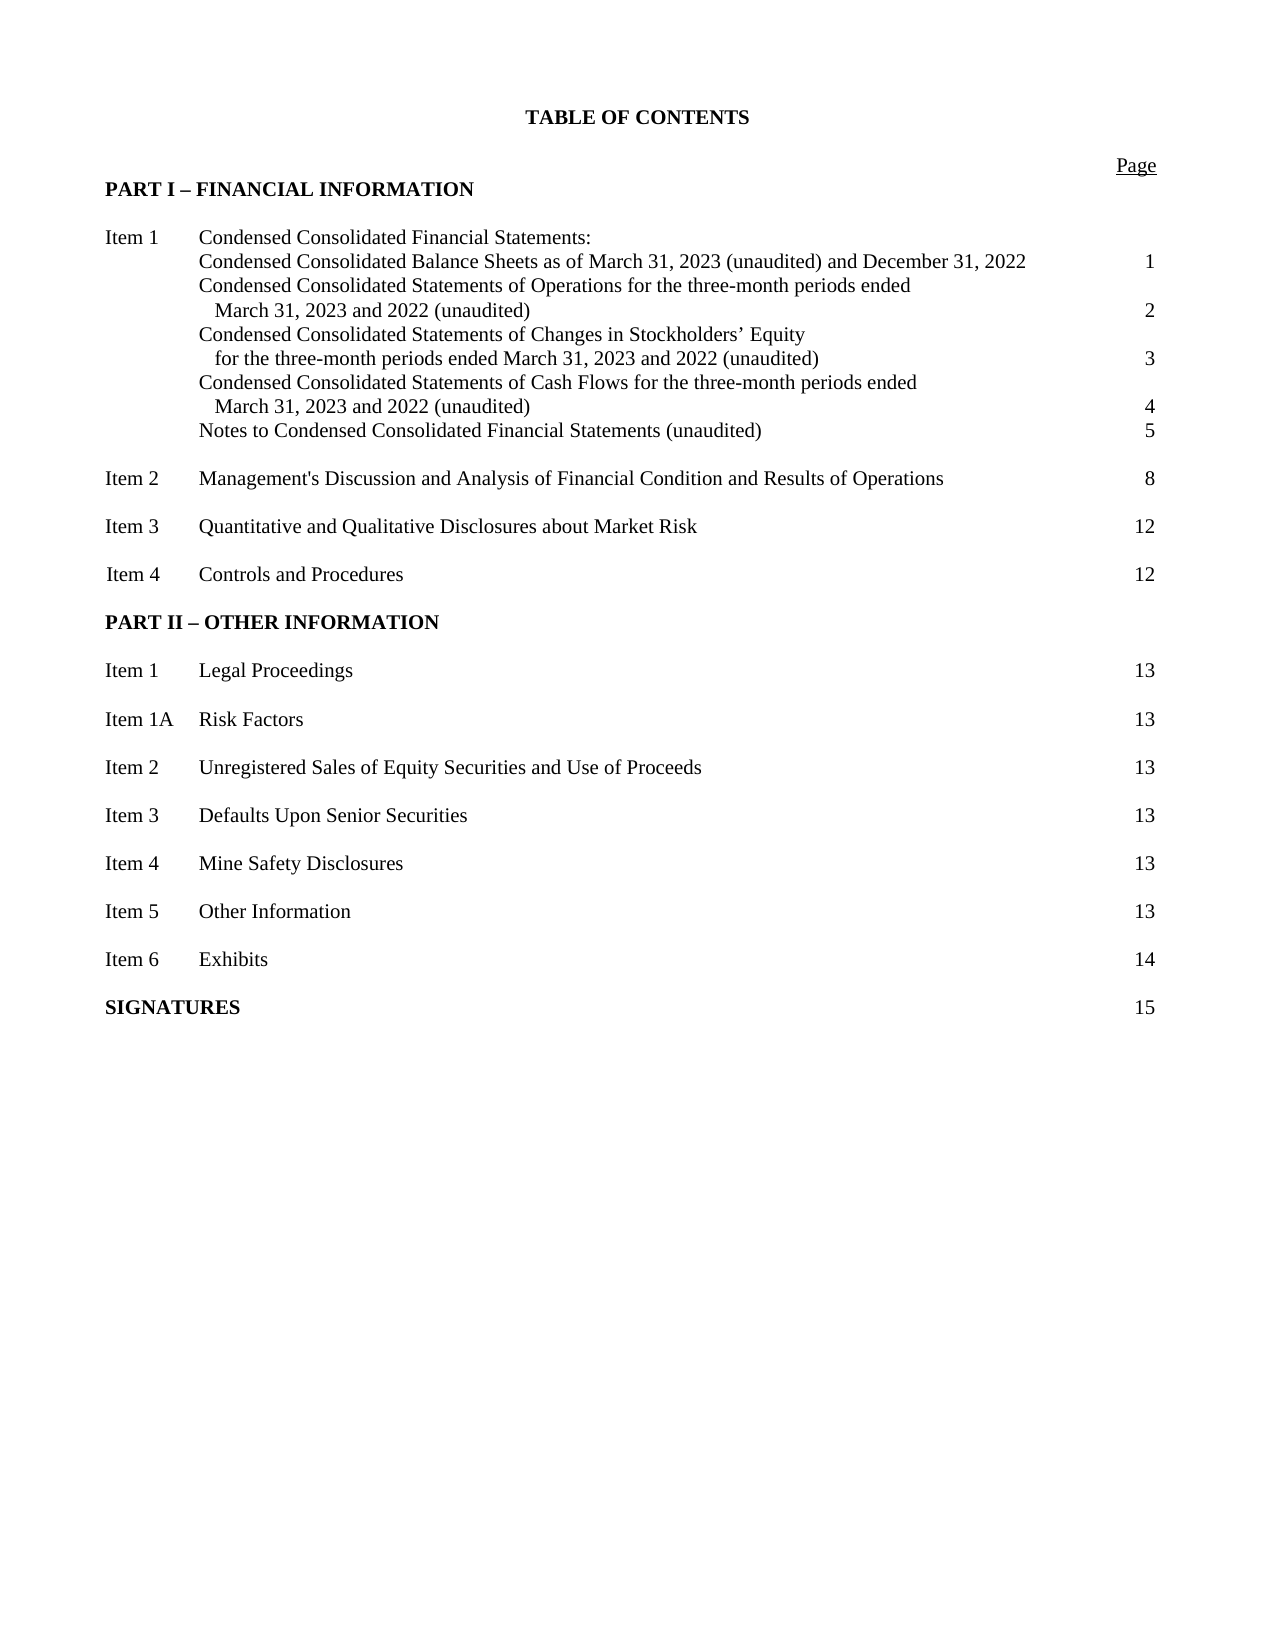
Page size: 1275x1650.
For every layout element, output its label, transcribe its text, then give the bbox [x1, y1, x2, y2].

text PART II – OTHER INFORMATION [105, 610, 1170, 634]
text Condensed Consolidated Statements of Changes in Stockholders’ Equity [199, 322, 1170, 346]
text Item 3 Quantitative and Qualitative Disclosures about Market Risk 12 [105, 514, 1170, 538]
text March 31, 2023 and 2022 (unaudited) 2 [199, 297, 1170, 322]
text Item 4 Mine Safety Disclosures 13 [105, 851, 1170, 875]
text Item 1 Condensed Consolidated Financial Statements: [105, 225, 1170, 249]
text Item 2 Unregistered Sales of Equity Securities and Use of Proceeds 13 [105, 755, 1170, 779]
text PART I – FINANCIAL INFORMATION [105, 177, 1170, 201]
text Condensed Consolidated Statements of Cash Flows for the three-month periods ended [199, 370, 1170, 394]
text for the three-month periods ended March 31, 2023 and 2022 (unaudited) 3 [199, 346, 1170, 370]
text Condensed Consolidated Balance Sheets as of March 31, 2023 (unaudited) and December 31, 2022 1 [199, 249, 1170, 273]
text Page [105, 153, 1170, 177]
text Item 3 Defaults Upon Senior Securities 13 [105, 803, 1170, 827]
text Condensed Consolidated Statements of Operations for the three-month periods ended [199, 273, 1170, 297]
text Item 1 Legal Proceedings 13 [105, 658, 1170, 682]
text TABLE OF CONTENTS [105, 105, 1170, 129]
text Item 6 Exhibits 14 [105, 947, 1170, 971]
text Item 2 Management's Discussion and Analysis of Financial Condition and Results of Operations 8 [105, 466, 1170, 490]
text Notes to Condensed Consolidated Financial Statements (unaudited) 5 [199, 418, 1170, 442]
text Item 1A Risk Factors 13 [105, 707, 1170, 731]
text Item 5 Other Information 13 [105, 899, 1170, 923]
text March 31, 2023 and 2022 (unaudited) 4 [199, 394, 1170, 418]
text Item 4 Controls and Procedures 12 [105, 562, 1170, 586]
text SIGNATURES 15 [105, 995, 1170, 1019]
